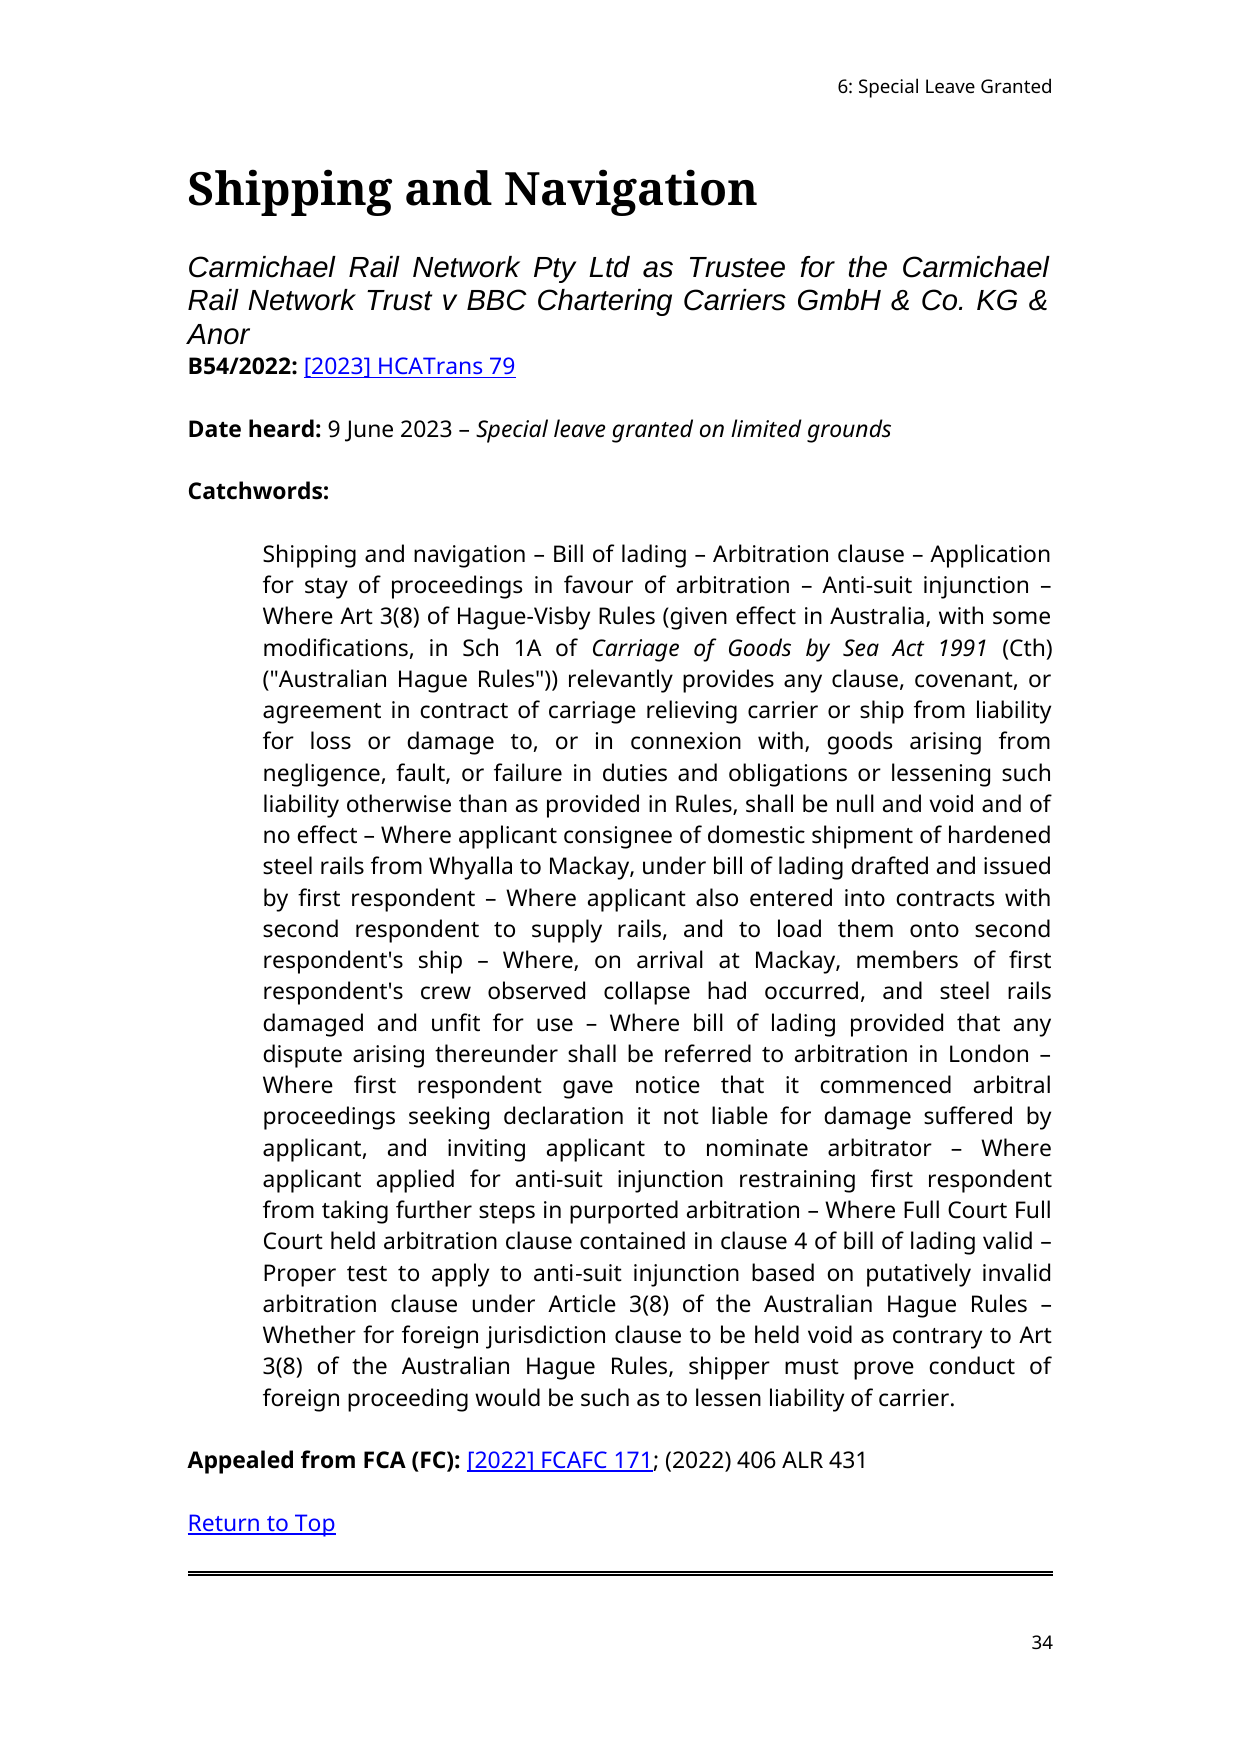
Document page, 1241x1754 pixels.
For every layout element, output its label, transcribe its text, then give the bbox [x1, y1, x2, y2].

text B54/2022: [2023] HCATrans 79 [187, 350, 1053, 382]
subtitle Shipping and Navigation [187, 156, 1053, 218]
text Shipping and navigation – Bill of lading – Arbitration clause – Application for stay of proceedings in favour of arbitration – Anti-suit injunction – Where Art 3(8) of Hague-Visby Rules (given effect in Australia, with some modifications, in Sch 1A of Carriage of Goods by Sea Act 1991 (Cth) ("Australian Hague Rules")) relevantly provides any clause, covenant, or agreement in contract of carriage relieving carrier or ship from liability for loss or damage to, or in connexion with, goods arising from negligence, fault, or failure in duties and obligations or lessening such liability otherwise than as provided in Rules, shall be null and void and of no effect – Where applicant consignee of domestic shipment of hardened steel rails from Whyalla to Mackay, under bill of lading drafted and issued by first respondent – Where applicant also entered into contracts with second respondent to supply rails, and to load them onto second respondent's ship – Where, on arrival at Mackay, members of first respondent's crew observed collapse had occurred, and steel rails damaged and unfit for use – Where bill of lading provided that any dispute arising thereunder shall be referred to arbitration in London – Where first respondent gave notice that it commenced arbitral proceedings seeking declaration it not liable for damage suffered by applicant, and inviting applicant to nominate arbitrator – Where applicant applied for anti-suit injunction restraining first respondent from taking further steps in purported arbitration – Where Full Court Full Court held arbitration clause contained in clause 4 of bill of lading valid – Proper test to apply to anti‑suit injunction based on putatively invalid arbitration clause under Article 3(8) of the Australian Hague Rules – Whether for foreign jurisdiction clause to be held void as contrary to Art 3(8) of the Australian Hague Rules, shipper must prove conduct of foreign proceeding would be such as to lessen liability of carrier. [262, 538, 1053, 1413]
text Catchwords: [187, 475, 1053, 507]
subtitle Carmichael Rail Network Pty Ltd as Trustee for the Carmichael Rail Network Trust v BBC Chartering Carriers GmbH & Co. KG & Anor [187, 250, 1053, 350]
text Return to Top [187, 1507, 1053, 1538]
text Appealed from FCA (FC): [2022] FCAFC 171; (2022) 406 ALR 431 [187, 1444, 1053, 1475]
text Date heard: 9 June 2023 – Special leave granted on limited grounds [187, 413, 1053, 444]
